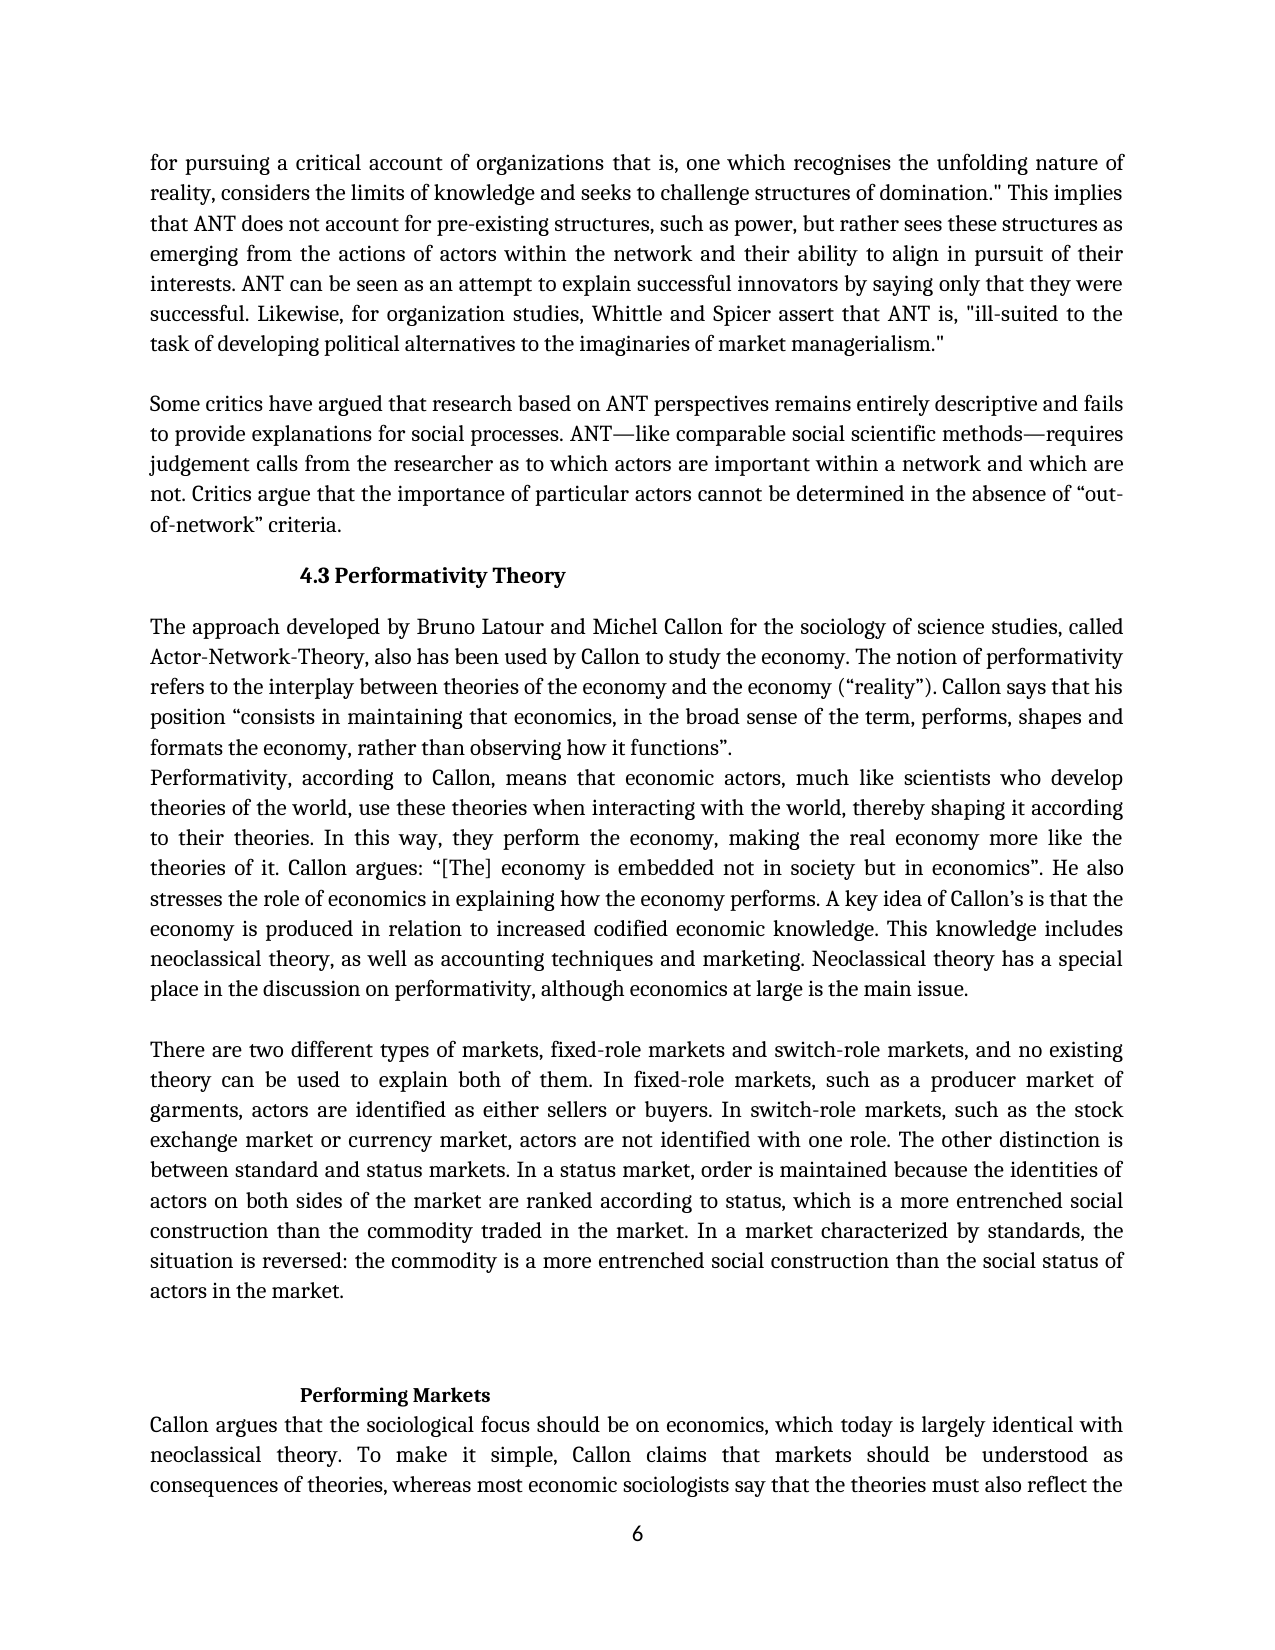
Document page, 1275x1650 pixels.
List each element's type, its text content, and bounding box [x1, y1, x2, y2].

text Performing Markets [225, 1384, 1125, 1408]
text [150, 1412, 1125, 1498]
text Performativity, according to Callon, means that economic actors, much like scientists who develop theories of the world, use these theories when interacting with the world, thereby shaping it according to their theories. In this way, they perform the economy, making the real economy more like the theories of it. Callon argues: “[The] economy is embedded not in society but in economics”. He also stresses the role of economics in explaining how the economy performs. A key idea of Callon’s is that the economy is produced in relation to increased codified economic knowledge. This knowledge includes neoclassical theory, as well as accounting techniques and marketing. Neoclassical theory has a special place in the discussion on performativity, although economics at large is the main issue. [150, 764, 1125, 1002]
text Some critics have argued that research based on ANT perspectives remains entirely descriptive and fails to provide explanations for social processes. ANT—like comparable social scientific methods—requires judgement calls from the researcher as to which actors are important within a network and which are not. Critics argue that the importance of particular actors cannot be determined in the absence of “out-of-network” criteria. [150, 391, 1125, 538]
text There are two different types of markets, fixed-role markets and switch-role markets, and no existing theory can be used to explain both of them. In fixed-role markets, such as a producer market of garments, actors are identified as either sellers or buyers. In switch-role markets, such as the stock exchange market or currency market, actors are not identified with one role. The other distinction is between standard and status markets. In a status market, order is maintained because the identities of actors on both sides of the market are ranked according to status, which is a more entrenched social construction than the commodity traded in the market. In a market characterized by standards, the situation is reversed: the commodity is a more entrenched social construction than the social status of actors in the market. [150, 1036, 1125, 1304]
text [150, 150, 1125, 358]
text 4.3 Performativity Theory [225, 562, 1125, 589]
text The approach developed by Bruno Latour and Michel Callon for the sociology of science studies, called Actor-Network-Theory, also has been used by Callon to study the economy. The notion of performativity refers to the interplay between theories of the economy and the economy (“reality”). Callon says that his position “consists in maintaining that economics, in the broad sense of the term, performs, shapes and formats the economy, rather than observing how it functions”. [150, 613, 1125, 761]
